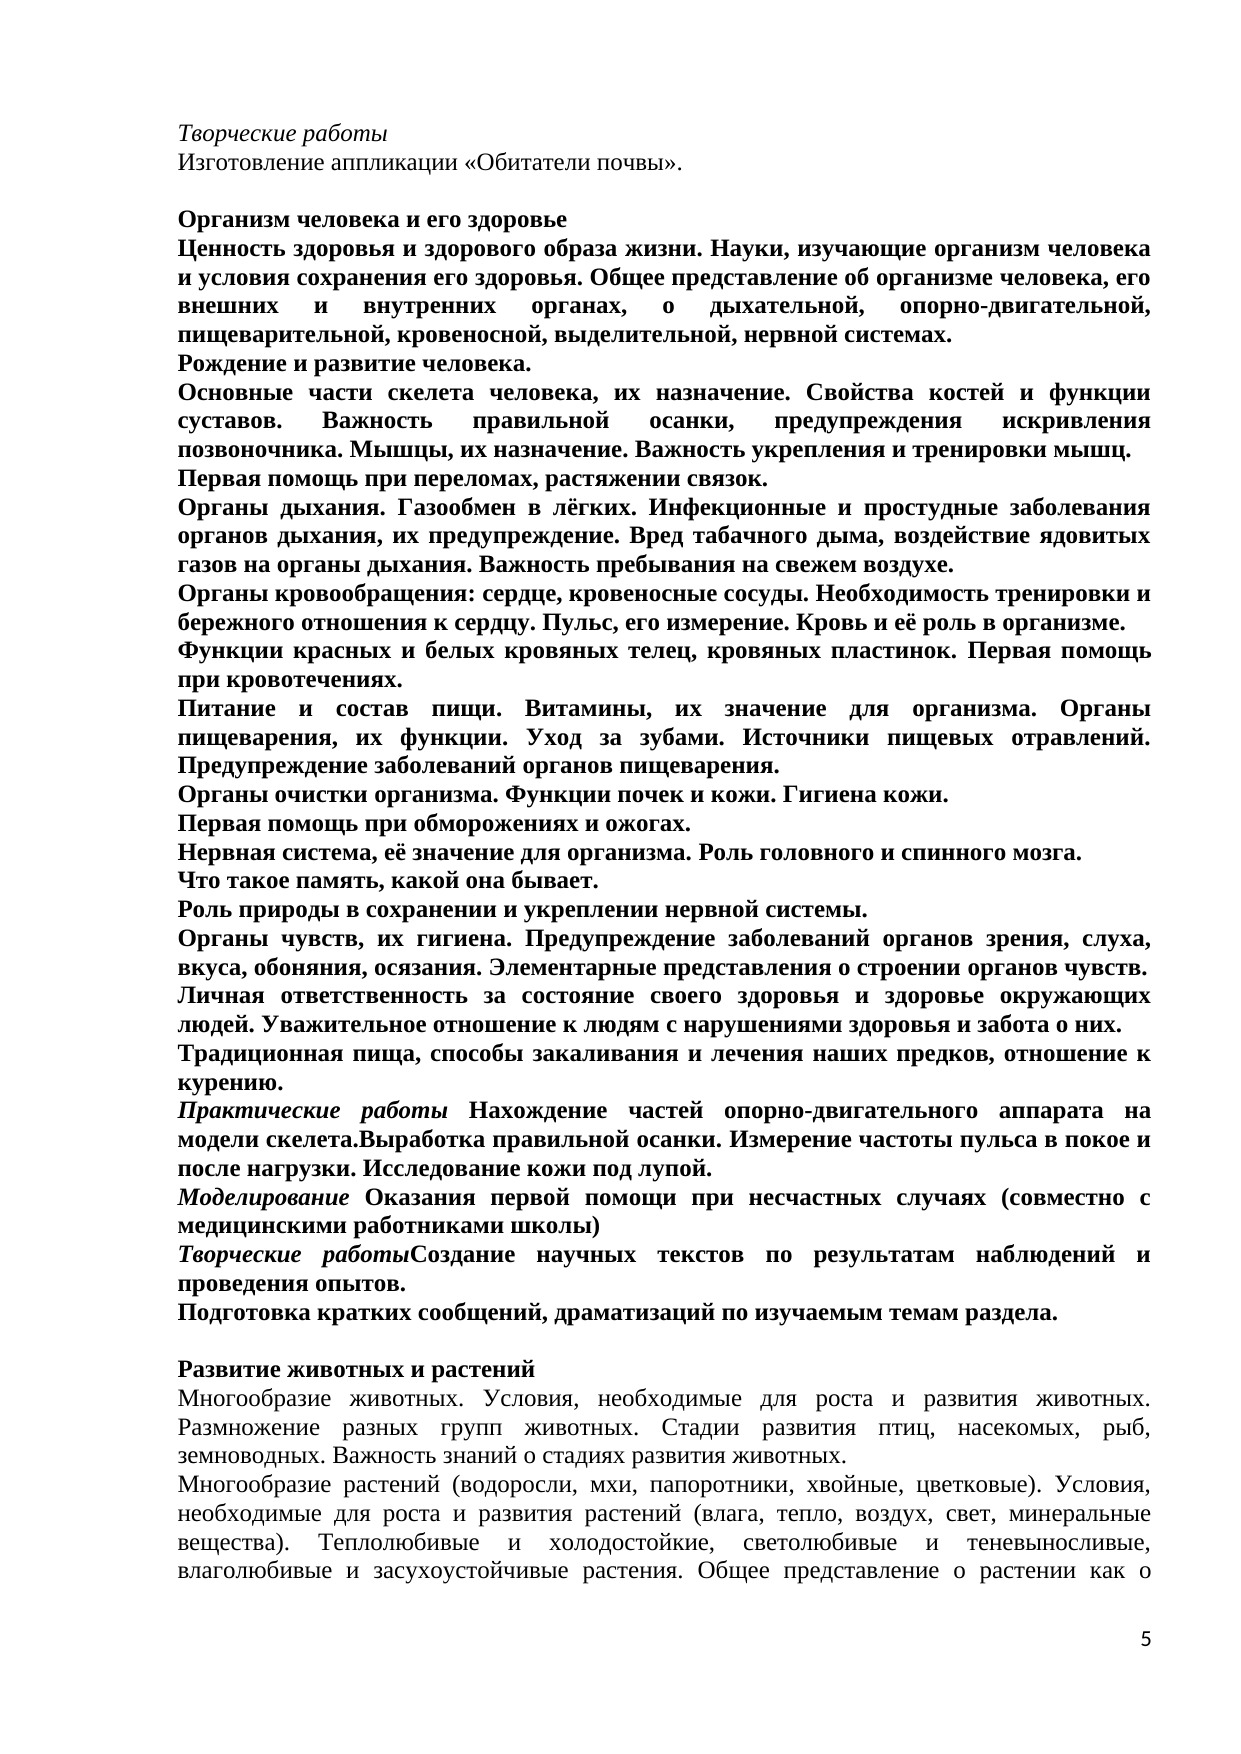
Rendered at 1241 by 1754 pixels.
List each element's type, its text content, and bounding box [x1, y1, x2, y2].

text Первая помощь при переломах, растяжении связок. [177, 463, 1152, 492]
text Изготовление аппликации «Обитатели почвы». [177, 147, 1152, 176]
text Развитие животных и растений [177, 1354, 1152, 1383]
text Нервная система, её значение для организма. Роль головного и спинного мозга. [177, 837, 1152, 866]
text Органы дыхания. Газообмен в лёгких. Инфекционные и простудные заболевания органов дыхания, их предупреждение. Вред табачного дыма, воздействие ядовитых газов на органы дыхания. Важность пребывания на свежем воздухе. [177, 492, 1152, 578]
text Организм человека и его здоровье [177, 204, 1152, 233]
text Творческие работыСоздание научных текстов по результатам наблюдений и проведения опытов. [177, 1239, 1152, 1297]
text Подготовка кратких сообщений, драматизаций по изучаемым темам раздела. [177, 1297, 1152, 1326]
text Моделирование Оказания первой помощи при несчастных случаях (совместно с медицинскими работниками школы) [177, 1182, 1152, 1239]
text Многообразие животных. Условия, необходимые для роста и развития животных. Размножение разных групп животных. Стадии развития птиц, насекомых, рыб, земноводных. Важность знаний о стадиях развития животных. [177, 1383, 1152, 1469]
text Что такое память, какой она бывает. [177, 866, 1152, 894]
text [177, 1469, 1152, 1584]
text Рождение и развитие человека. [177, 348, 1152, 377]
text Питание и состав пищи. Витамины, их значение для организма. Органы пищеварения, их функции. Уход за зубами. Источники пищевых отравлений. Предупреждение заболеваний органов пищеварения. [177, 693, 1152, 779]
text Традиционная пища, способы закаливания и лечения наших предков, отношение к курению. [177, 1038, 1152, 1096]
text Первая помощь при обморожениях и ожогах. [177, 808, 1152, 837]
text Личная ответственность за состояние своего здоровья и здоровье окружающих людей. Уважительное отношение к людям с нарушениями здоровья и забота о них. [177, 981, 1152, 1038]
text Ценность здоровья и здорового образа жизни. Науки, изучающие организм человека и условия сохранения его здоровья. Общее представление об организме человека, его внешних и внутренних органах, о дыхательной, опорно-двигательной, пищеварительной, кровеносной, выделительной, нервной системах. [177, 233, 1152, 348]
text Органы чувств, их гигиена. Предупреждение заболеваний органов зрения, слуха, вкуса, обоняния, осязания. Элементарные представления о строении органов чувств. [177, 923, 1152, 981]
text Творческие работы [177, 118, 1152, 147]
text Функции красных и белых кровяных телец, кровяных пластинок. Первая помощь при кровотечениях. [177, 636, 1152, 693]
text Органы кровообращения: сердце, кровеносные сосуды. Необходимость тренировки и бережного отношения к сердцу. Пульс, его измерение. Кровь и её роль в организме. [177, 578, 1152, 636]
text Практические работы Нахождение частей опорно-двигательного аппарата на модели скелета.Выработка правильной осанки. Измерение частоты пульса в покое и после нагрузки. Исследование кожи под лупой. [177, 1096, 1152, 1182]
text Основные части скелета человека, их назначение. Свойства костей и функции суставов. Важность правильной осанки, предупреждения искривления позвоночника. Мышцы, их назначение. Важность укрепления и тренировки мышц. [177, 377, 1152, 463]
text Роль природы в сохранении и укреплении нервной системы. [177, 894, 1152, 923]
text Органы очистки организма. Функции почек и кожи. Гигиена кожи. [177, 779, 1152, 808]
